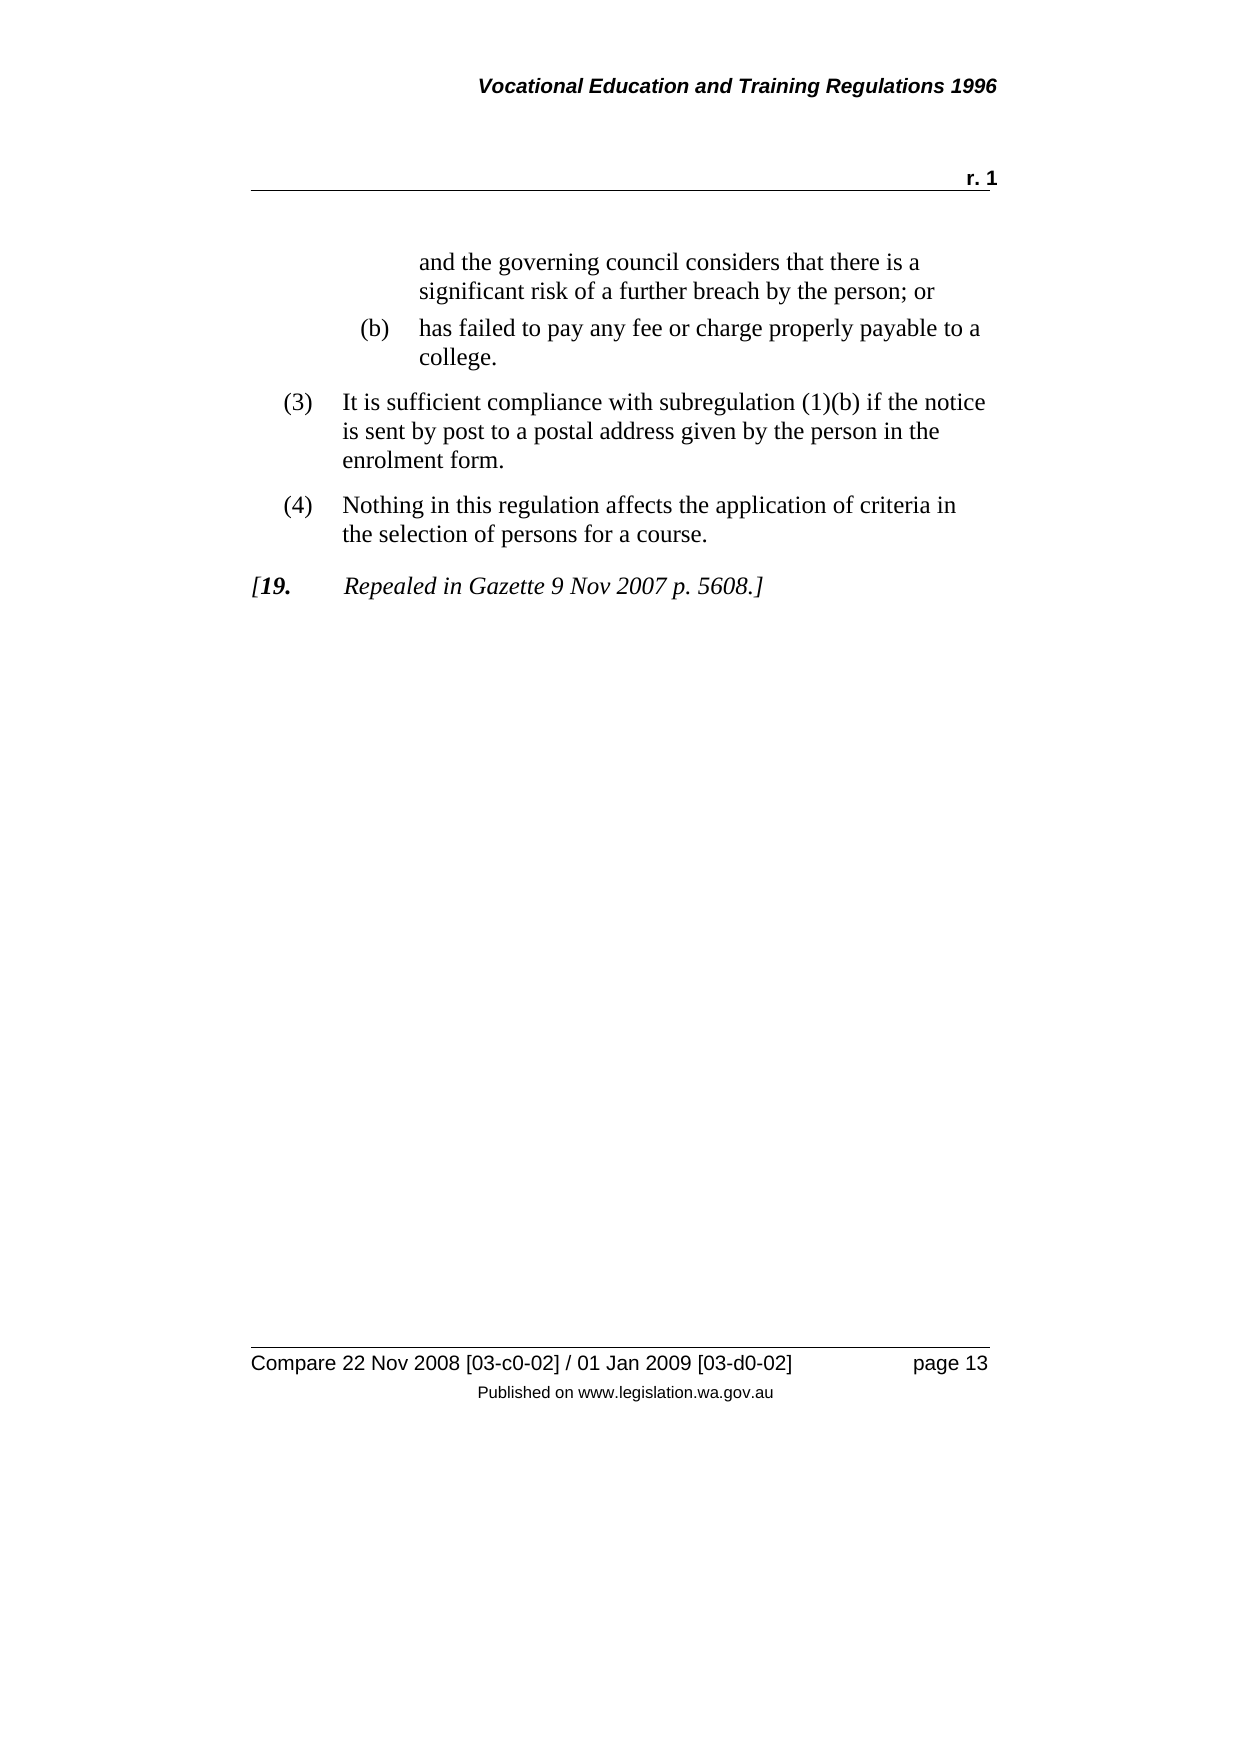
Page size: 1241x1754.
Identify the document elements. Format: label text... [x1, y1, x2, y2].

text and the governing council considers that there is a significant risk of a further breach by the person; or [251, 247, 990, 305]
text (3) It is sufficient compliance with subregulation (1)(b) if the notice is sent by post to a postal address given by the person in the enrolment form. [251, 387, 990, 474]
text (b) has failed to pay any fee or charge properly payable to a college. [251, 313, 990, 371]
text [19. Repealed in Gazette 9 Nov 2007 p. 5608.] [251, 571, 990, 599]
text (4) Nothing in this regulation affects the application of criteria in the selection of persons for a course. [251, 490, 990, 548]
